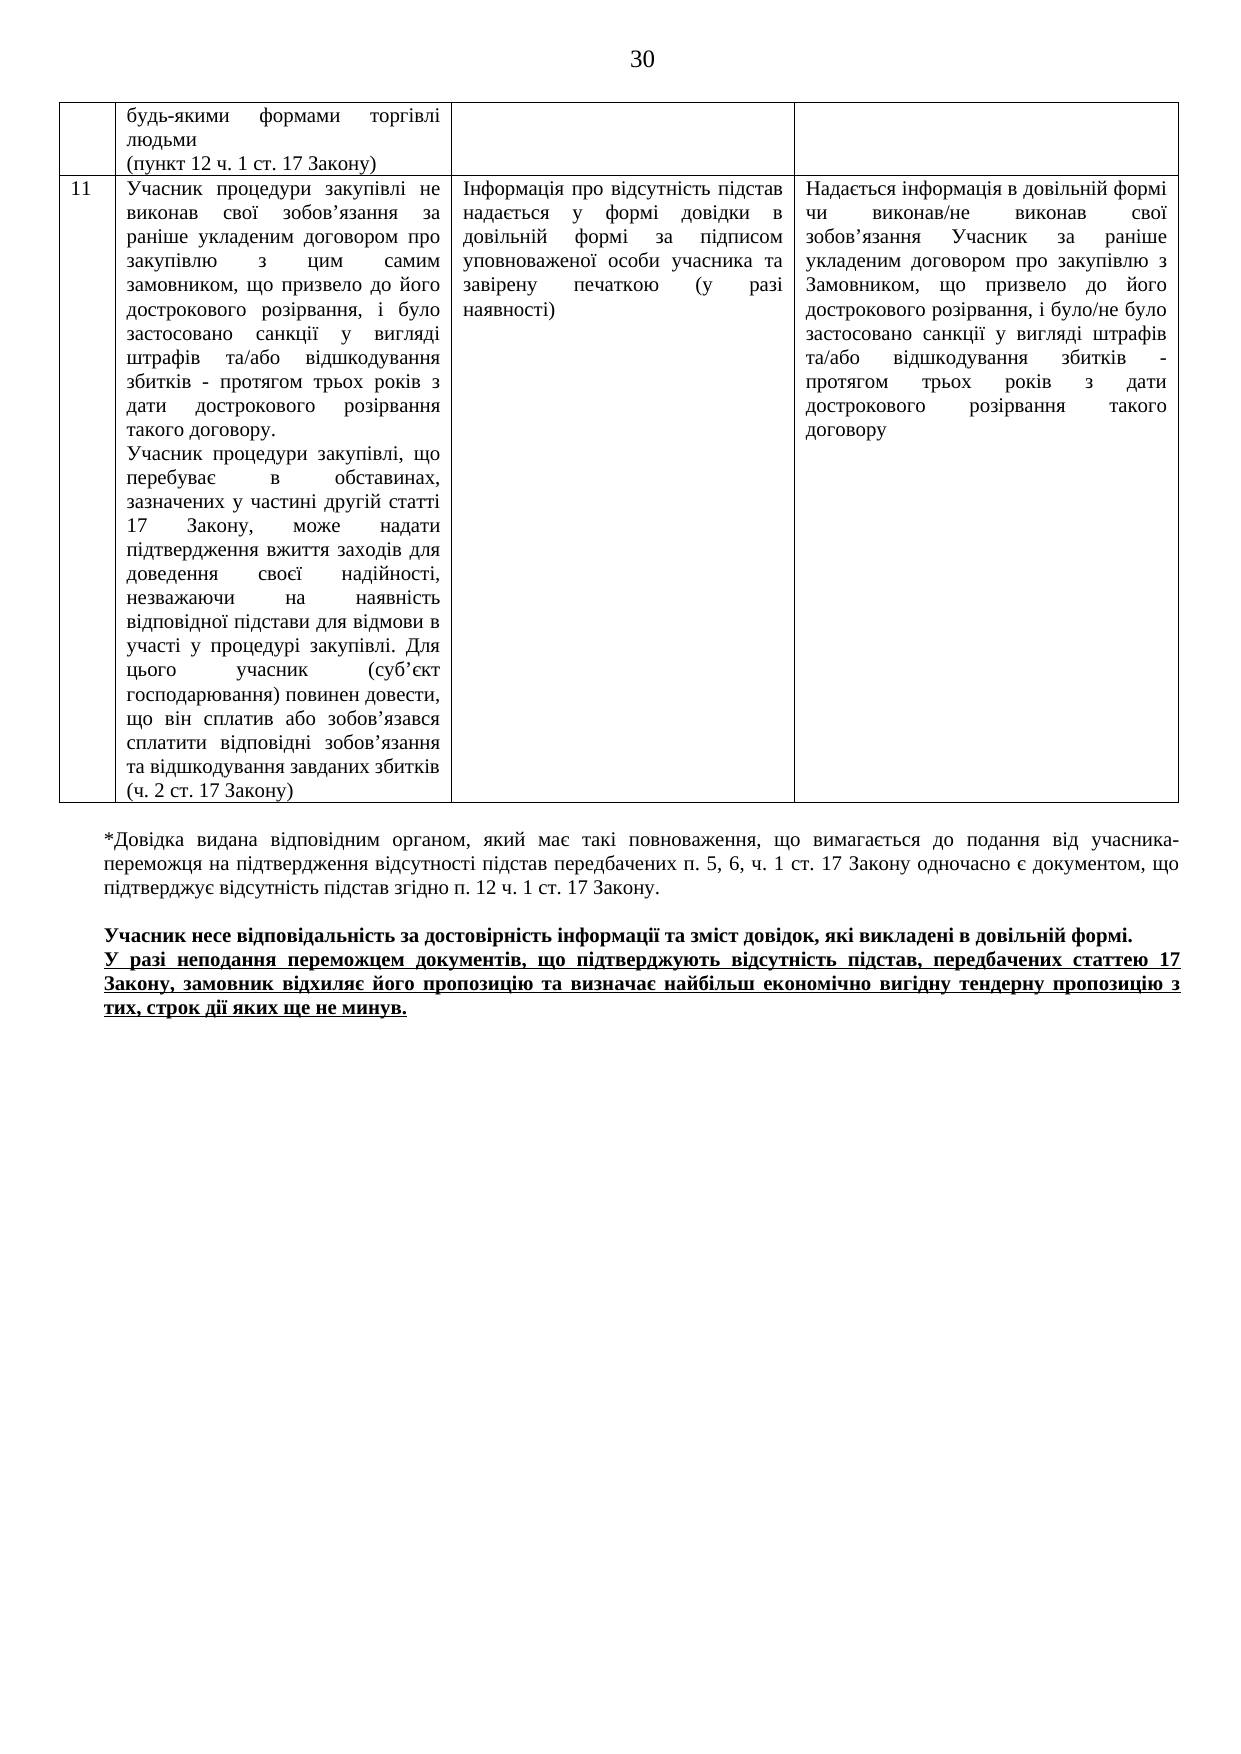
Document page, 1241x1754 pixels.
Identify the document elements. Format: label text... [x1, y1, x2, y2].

text *Довідка видана відповідним органом, який має такі повноваження, що вимагається до подання від учасника-переможця на підтвердження відсутності підстав передбачених п. 5, 6, ч. 1 ст. 17 Закону одночасно є документом, що підтверджує відсутність підстав згідно п. 12 ч. 1 ст. 17 Закону. [103, 827, 1181, 899]
table_cell 10 [60, 103, 115, 175]
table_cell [452, 103, 794, 175]
text У разі неподання переможцем документів, що підтверджують відсутність підстав, передбачених статтею 17 Закону, замовник відхиляє його пропозицію та визначає найбільш економічно вигідну тендерну пропозицію з тих, строк дії яких ще не минув. [103, 969, 1181, 992]
table_cell 11 [60, 176, 115, 802]
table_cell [116, 103, 451, 175]
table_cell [795, 103, 1178, 175]
table_cell Учасник процедури закупівлі не виконав свої зобов’язання за раніше укладеним договором про закупівлю з цим самим замовником, що призвело до його дострокового розірвання, і було застосовано санкції у вигляді штрафів та/або відшкодування збитків - протягом трьох років з дати дострокового розірвання такого договору. Учасник процедури закупівлі, що перебуває в обставинах, зазначених у частині другій статті 17 Закону, може надати підтвердження вжиття заходів для доведення своєї надійності, незважаючи на наявність відповідної підстави для відмови в участі у процедурі закупівлі. Для цього учасник (суб’єкт господарювання) повинен довести, що він сплатив або зобов’язався сплатити відповідні зобов’язання та відшкодування завданих збитків (ч. 2 ст. 17 Закону) [116, 176, 451, 802]
table_cell Надається інформація в довільній формі чи виконав/не виконав свої зобов’язання Учасник за раніше укладеним договором про закупівлю з Замовником, що призвело до його дострокового розірвання, і було/не було застосовано санкції у вигляді штрафів та/або відшкодування збитків - протягом трьох років з дати дострокового розірвання такого договору [795, 176, 1178, 802]
text У разі неподання переможцем документів, що підтверджують відсутність підстав, передбачених статтею 17 Закону, замовник відхиляє його пропозицію та визначає найбільш економічно вигідну тендерну пропозицію з тих, строк дії яких ще не минув. [103, 993, 1181, 1019]
text Учасник несе відповідальність за достовірність інформації та зміст довідок, які викладені в довільній формі. [103, 923, 1181, 947]
text У разі неподання переможцем документів, що підтверджують відсутність підстав, передбачених статтею 17 Закону, замовник відхиляє його пропозицію та визначає найбільш економічно вигідну тендерну пропозицію з тих, строк дії яких ще не минув. [103, 947, 1181, 968]
